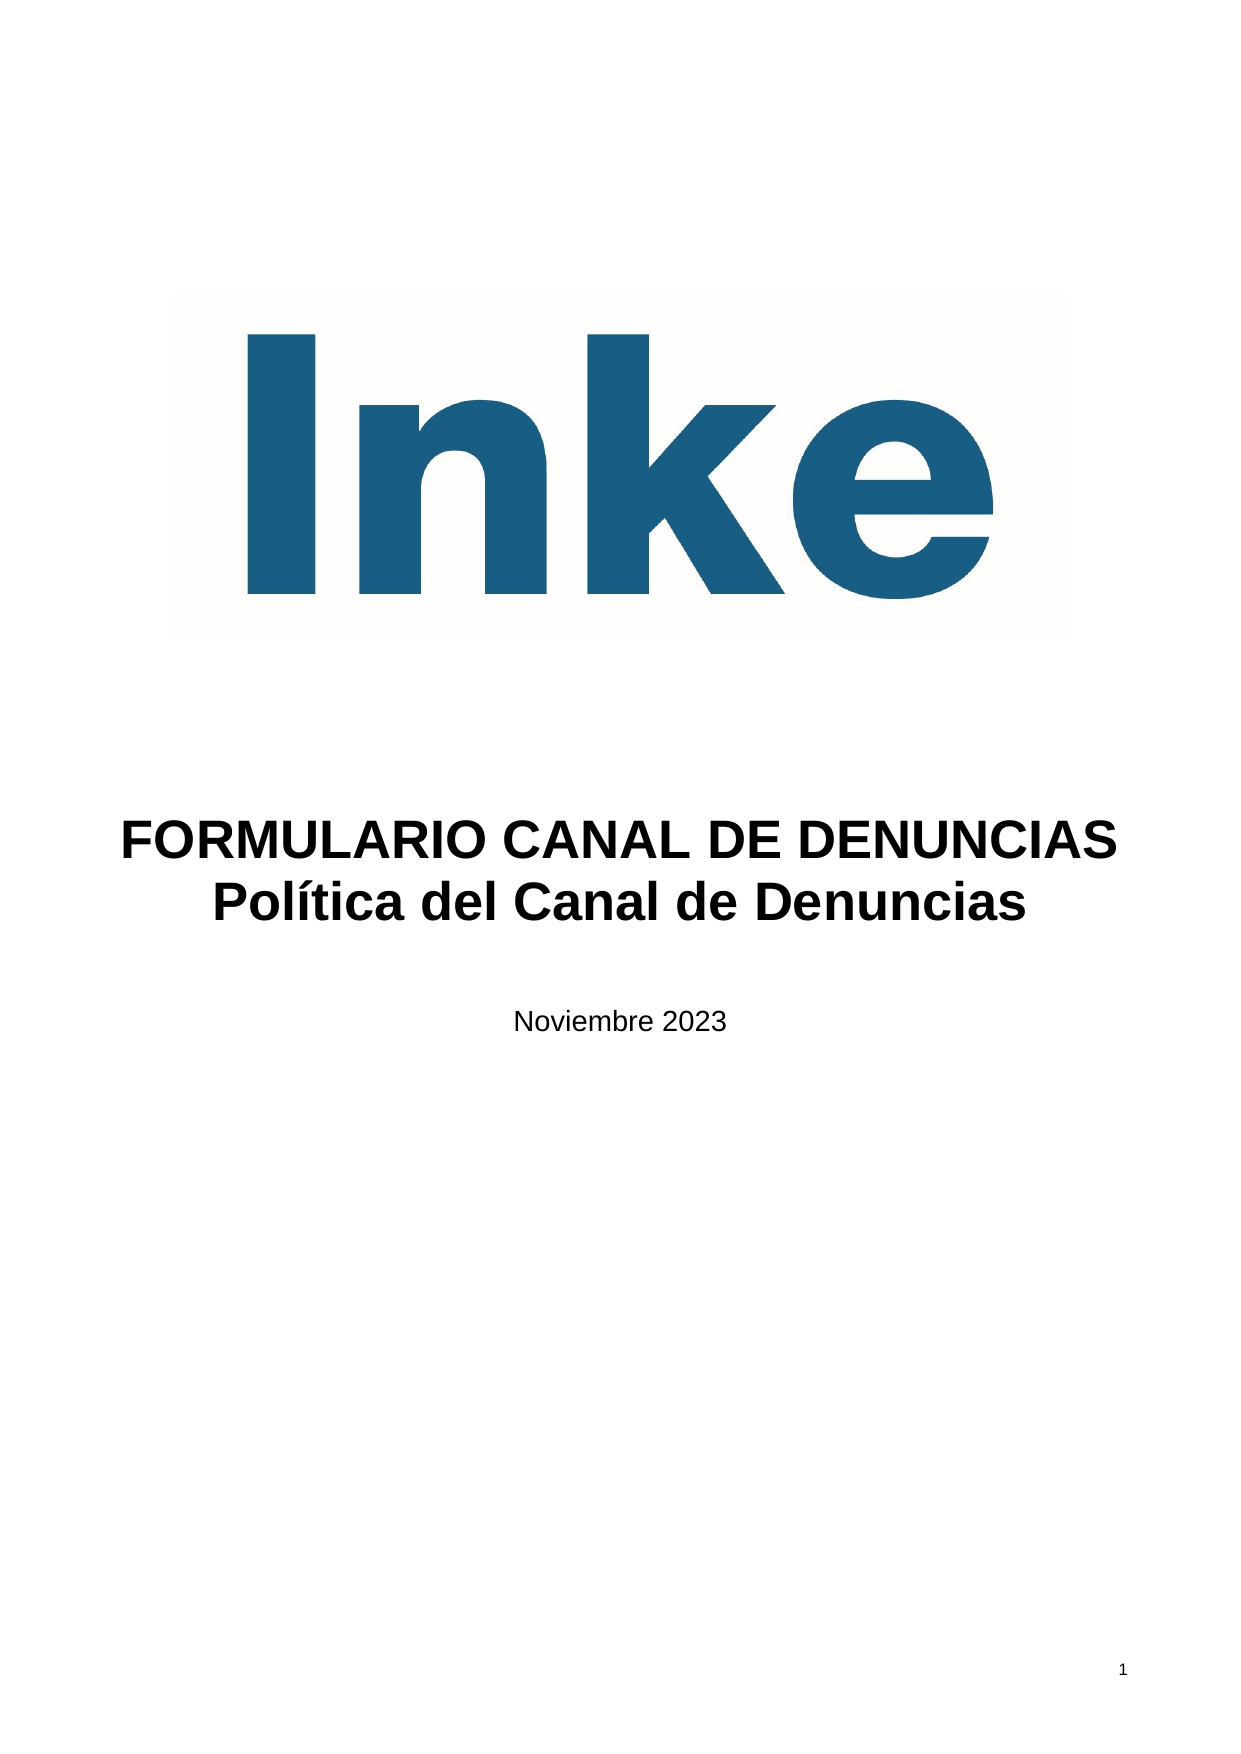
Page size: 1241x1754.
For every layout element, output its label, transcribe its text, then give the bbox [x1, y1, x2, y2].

text Política del Canal de Denuncias [112, 869, 1128, 932]
text Noviembre 2023 [112, 1004, 1128, 1037]
text FORMULARIO CANAL DE DENUNCIAS [112, 807, 1128, 869]
picture [171, 293, 1069, 640]
